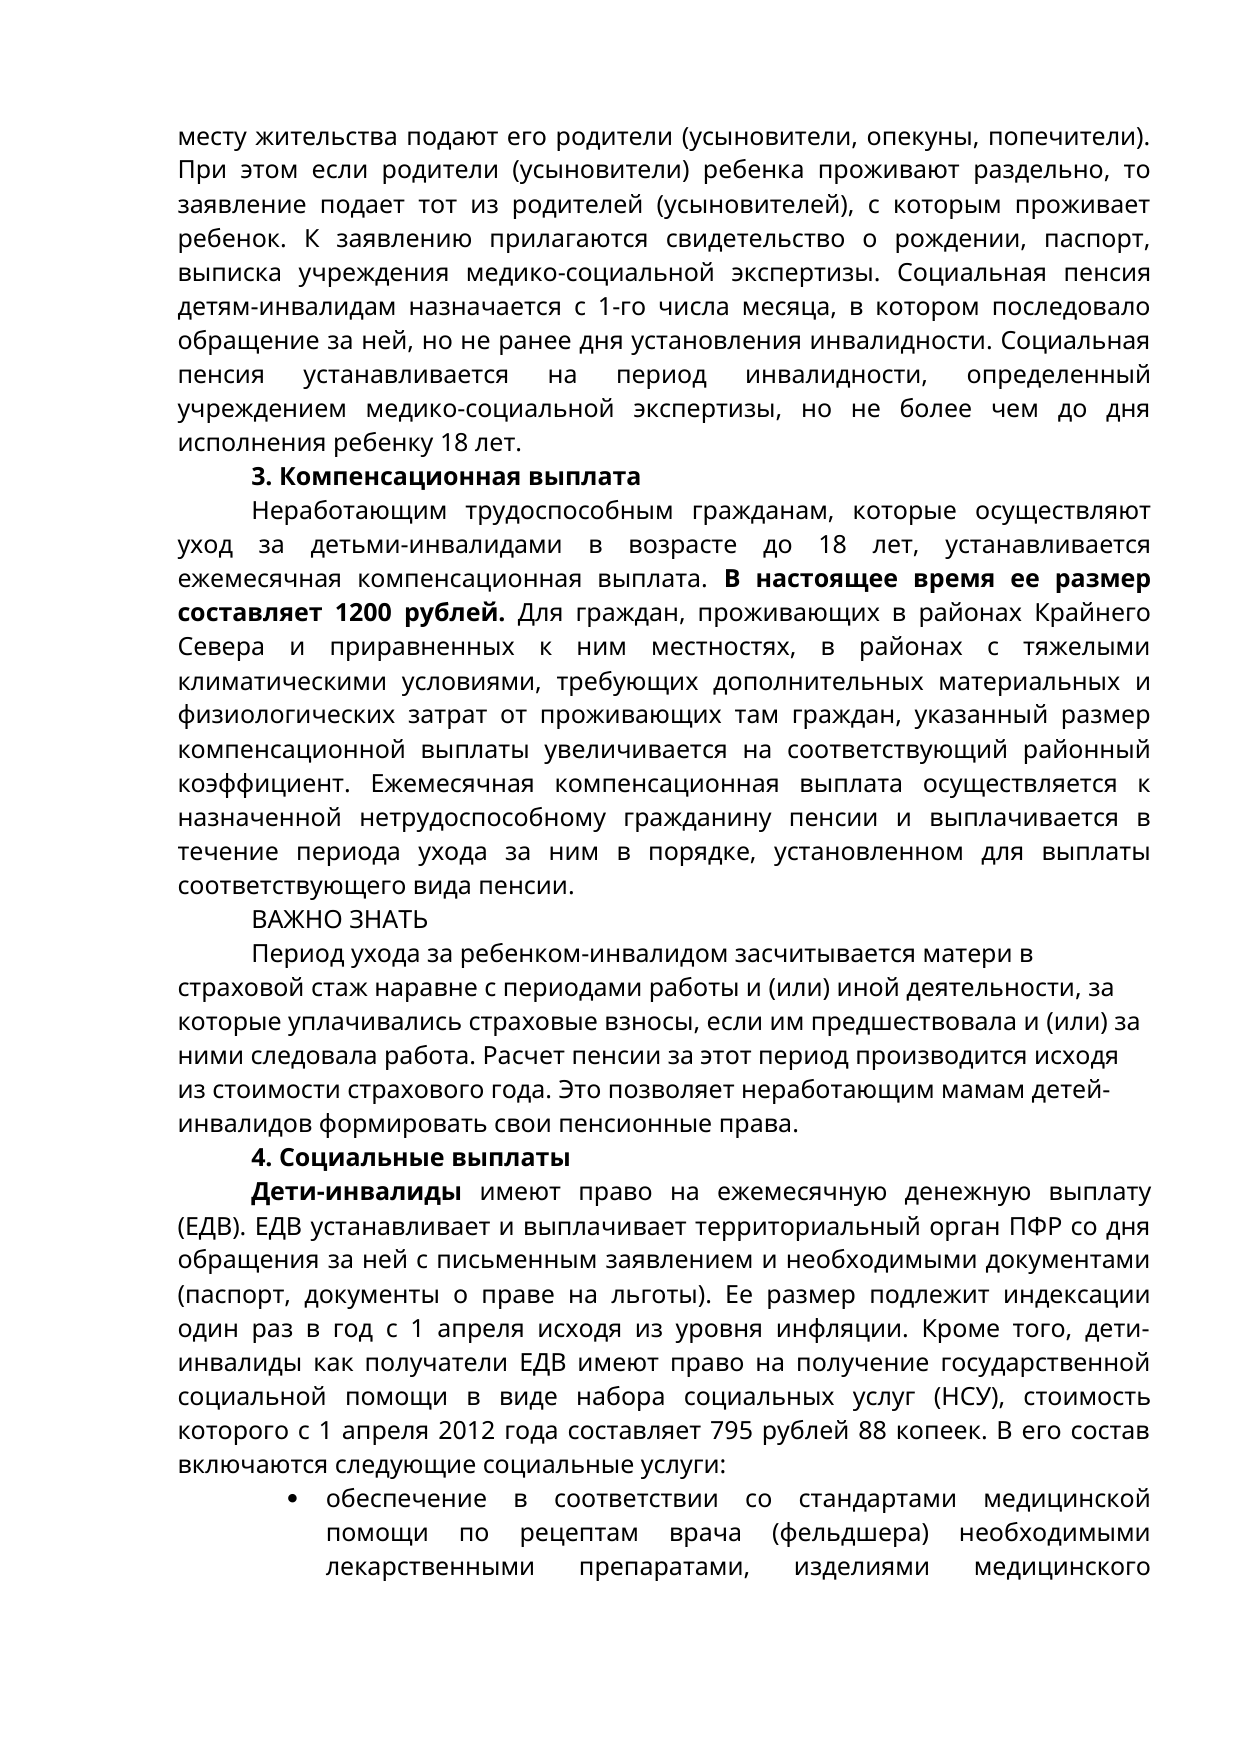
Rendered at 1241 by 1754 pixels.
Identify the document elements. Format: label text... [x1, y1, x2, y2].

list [288, 1481, 1152, 1583]
text 3. Компенсационная выплата [177, 459, 1152, 493]
text Неработающим трудоспособным гражданам, которые осуществляют уход за детьми-инвалидами в возрасте до 18 лет, устанавливается ежемесячная компенсационная выплата. В настоящее время ее размер составляет 1200 рублей. Для граждан, проживающих в районах Крайнего Севера и приравненных к ним местностях, в районах с тяжелыми климатическими условиями, требующих дополнительных материальных и физиологических затрат от проживающих там граждан, указанный размер компенсационной выплаты увеличивается на соответствующий районный коэффициент. Ежемесячная компенсационная выплата осуществляется к назначенной нетрудоспособному гражданину пенсии и выплачивается в течение периода ухода за ним в порядке, установленном для выплаты соответствующего вида пенсии. [177, 493, 1152, 902]
text ВАЖНО ЗНАТЬ [177, 902, 1152, 936]
text 4. Социальные выплаты [177, 1140, 1152, 1174]
text Период ухода за ребенком-инвалидом засчитывается матери в страховой стаж наравне с периодами работы и (или) иной деятельности, за которые уплачивались страховые взносы, если им предшествовала и (или) за ними следовала работа. Расчет пенсии за этот период производится исходя из стоимости страхового года. Это позволяет неработающим мамам детей-инвалидов формировать свои пенсионные права. [177, 936, 1152, 1140]
text Дети-инвалиды имеют право на ежемесячную денежную выплату (ЕДВ). ЕДВ устанавливает и выплачивает территориальный орган ПФР со дня обращения за ней с письменным заявлением и необходимыми документами (паспорт, документы о праве на льготы). Ее размер подлежит индексации один раз в год с 1 апреля исходя из уровня инфляции. Кроме того, дети-инвалиды как получатели ЕДВ имеют право на получение государственной социальной помощи в виде набора социальных услуг (НСУ), стоимость которого с 1 апреля 2012 года составляет 795 рублей 88 копеек. В его состав включаются следующие социальные услуги: [177, 1174, 1152, 1481]
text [177, 118, 1152, 459]
